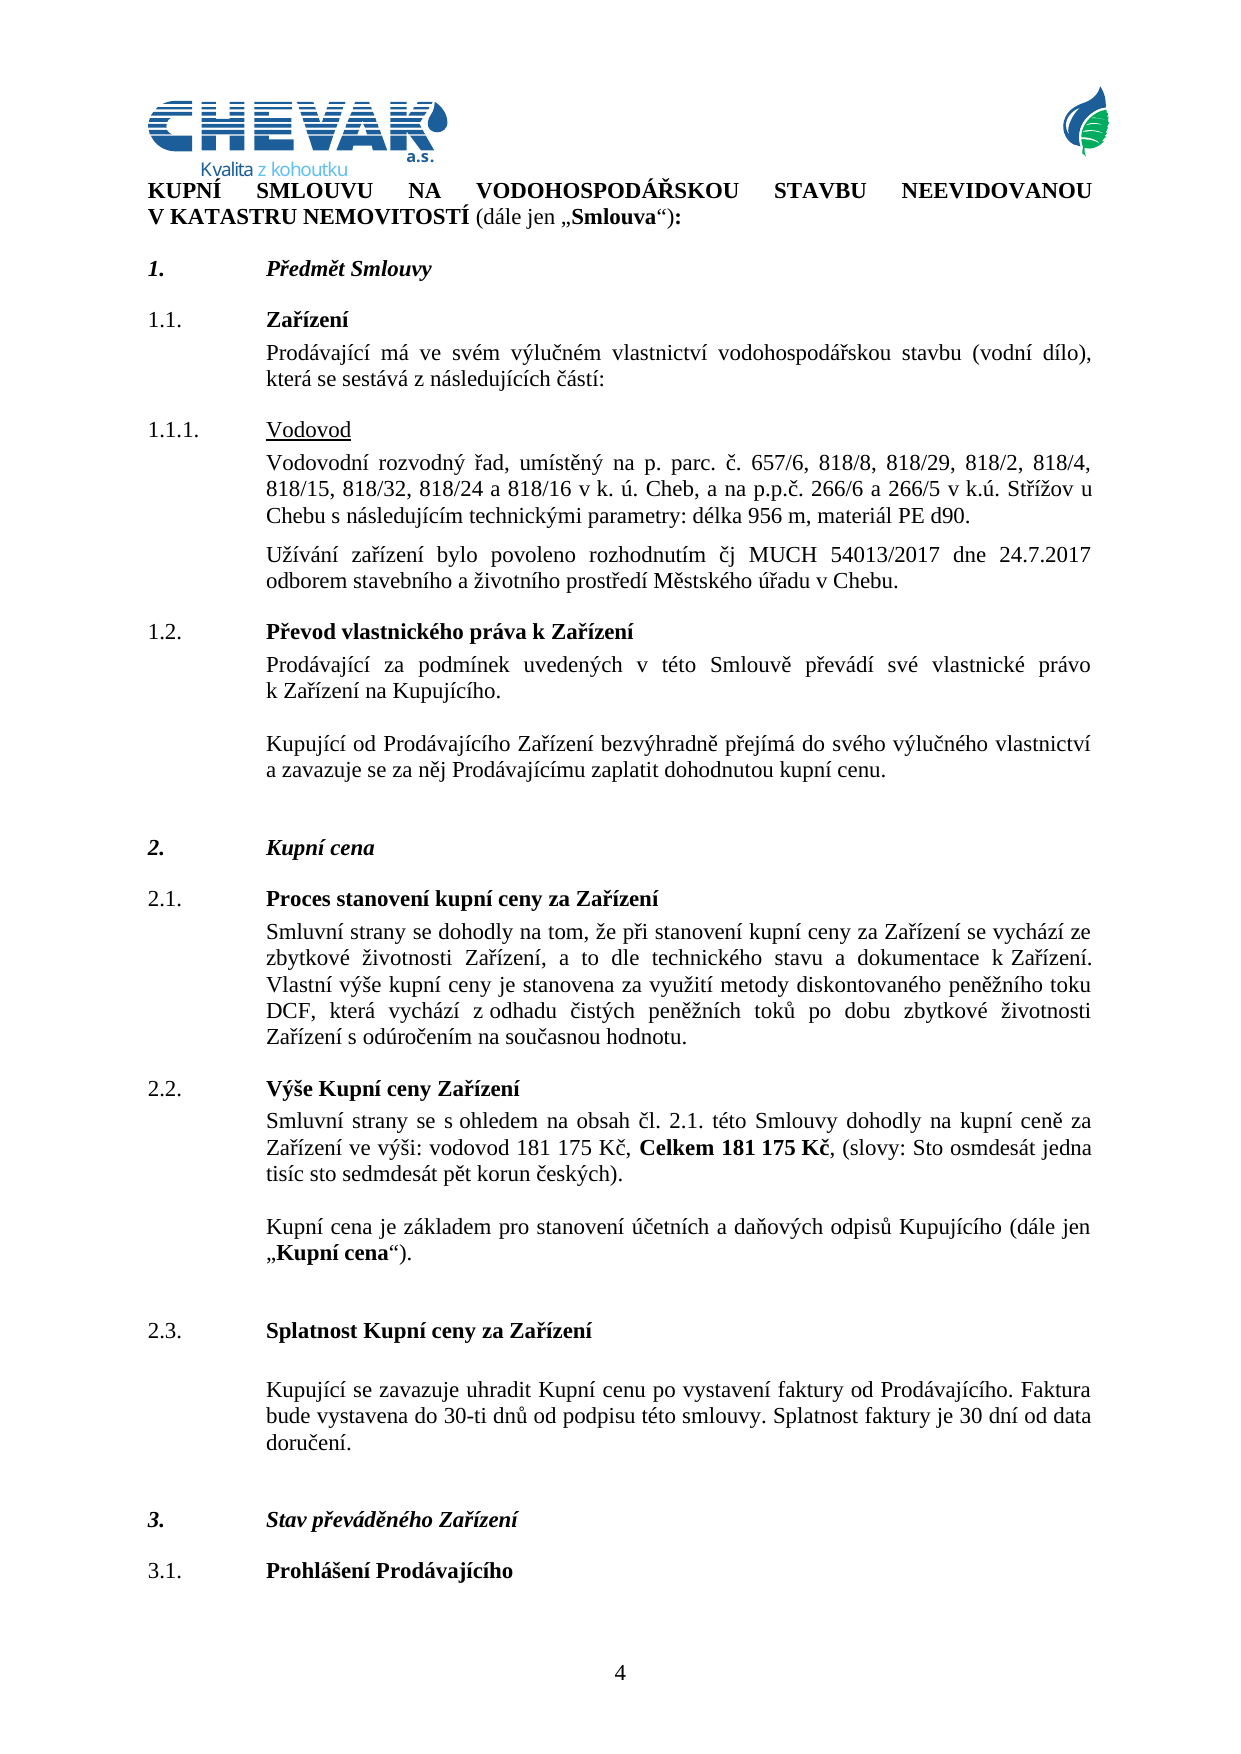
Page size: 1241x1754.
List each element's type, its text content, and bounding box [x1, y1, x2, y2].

text Kupující se zavazuje uhradit Kupní cenu po vystavení faktury od Prodávajícího. Faktura bude vystavena do 30-ti dnů od podpisu této smlouvy. Splatnost faktury je 30 dní od data doručení. [266, 1376, 1092, 1455]
text Kupující od Prodávajícího Zařízení bezvýhradně přejímá do svého výlučného vlastnictví a zavazuje se za něj Prodávajícímu zaplatit dohodnutou kupní cenu. [266, 730, 1092, 783]
subtitle Vodovod [148, 416, 1092, 443]
subtitle Předmět Smlouvy [148, 255, 1092, 281]
subtitle Proces stanovení kupní ceny za Zařízení [148, 885, 1092, 912]
text Prodávající za podmínek uvedených v této Smlouvě převádí své vlastnické právo k Zařízení na Kupujícího. [266, 651, 1092, 704]
subtitle Prohlášení Prodávajícího [148, 1558, 1092, 1584]
text Užívání zařízení bylo povoleno rozhodnutím čj MUCH 54013/2017 dne 24.7.2017 odborem stavebního a životního prostředí Městského úřadu v Chebu. [266, 541, 1092, 593]
subtitle Stav převáděného Zařízení [148, 1506, 1092, 1533]
subtitle Výše Kupní ceny Zařízení [148, 1075, 1092, 1101]
subtitle Kupní cena [148, 834, 1092, 860]
subtitle Splatnost Kupní ceny za Zařízení [148, 1317, 1092, 1343]
subtitle Zařízení [148, 306, 1092, 332]
text KUPNÍ SMLOUVU NA VODOHOSPODÁŘSKOU STAVBU NEEVIDOVANOU V KATASTRU NEMOVITOSTÍ (dále jen „Smlouva“): [148, 148, 1092, 230]
text Smluvní strany se dohodly na tom, že při stanovení kupní ceny za Zařízení se vychází ze zbytkové životnosti Zařízení, a to dle technického stavu a dokumentace k Zařízení. Vlastní výše kupní ceny je stanovena za využití metody diskontovaného peněžního toku DCF, která vychází z odhadu čistých peněžních toků po dobu zbytkové životnosti Zařízení s odúročením na současnou hodnotu. [266, 918, 1092, 1050]
text Vodovodní rozvodný řad, umístěný na p. parc. č. 657/6, 818/8, 818/29, 818/2, 818/4, 818/15, 818/32, 818/24 a 818/16 v k. ú. Cheb, a na p.p.č. 266/6 a 266/5 v k.ú. Střížov u Chebu s následujícím technickými parametry: délka 956 m, materiál PE d90. [266, 449, 1092, 528]
text Kupní cena je základem pro stanovení účetních a daňových odpisů Kupujícího (dále jen „Kupní cena“). [266, 1213, 1092, 1266]
subtitle Převod vlastnického práva k Zařízení [148, 618, 1092, 645]
text Smluvní strany se s ohledem na obsah čl. 2.1. této Smlouvy dohodly na kupní ceně za Zařízení ve výši: vodovod 181 175 Kč, Celkem 181 175 Kč, (slovy: Sto osmdesát jedna tisíc sto sedmdesát pět korun českých). [266, 1107, 1092, 1186]
text Prodávající má ve svém výlučném vlastnictví vodohospodářskou stavbu (vodní dílo), která se sestává z následujících částí: [266, 339, 1092, 391]
